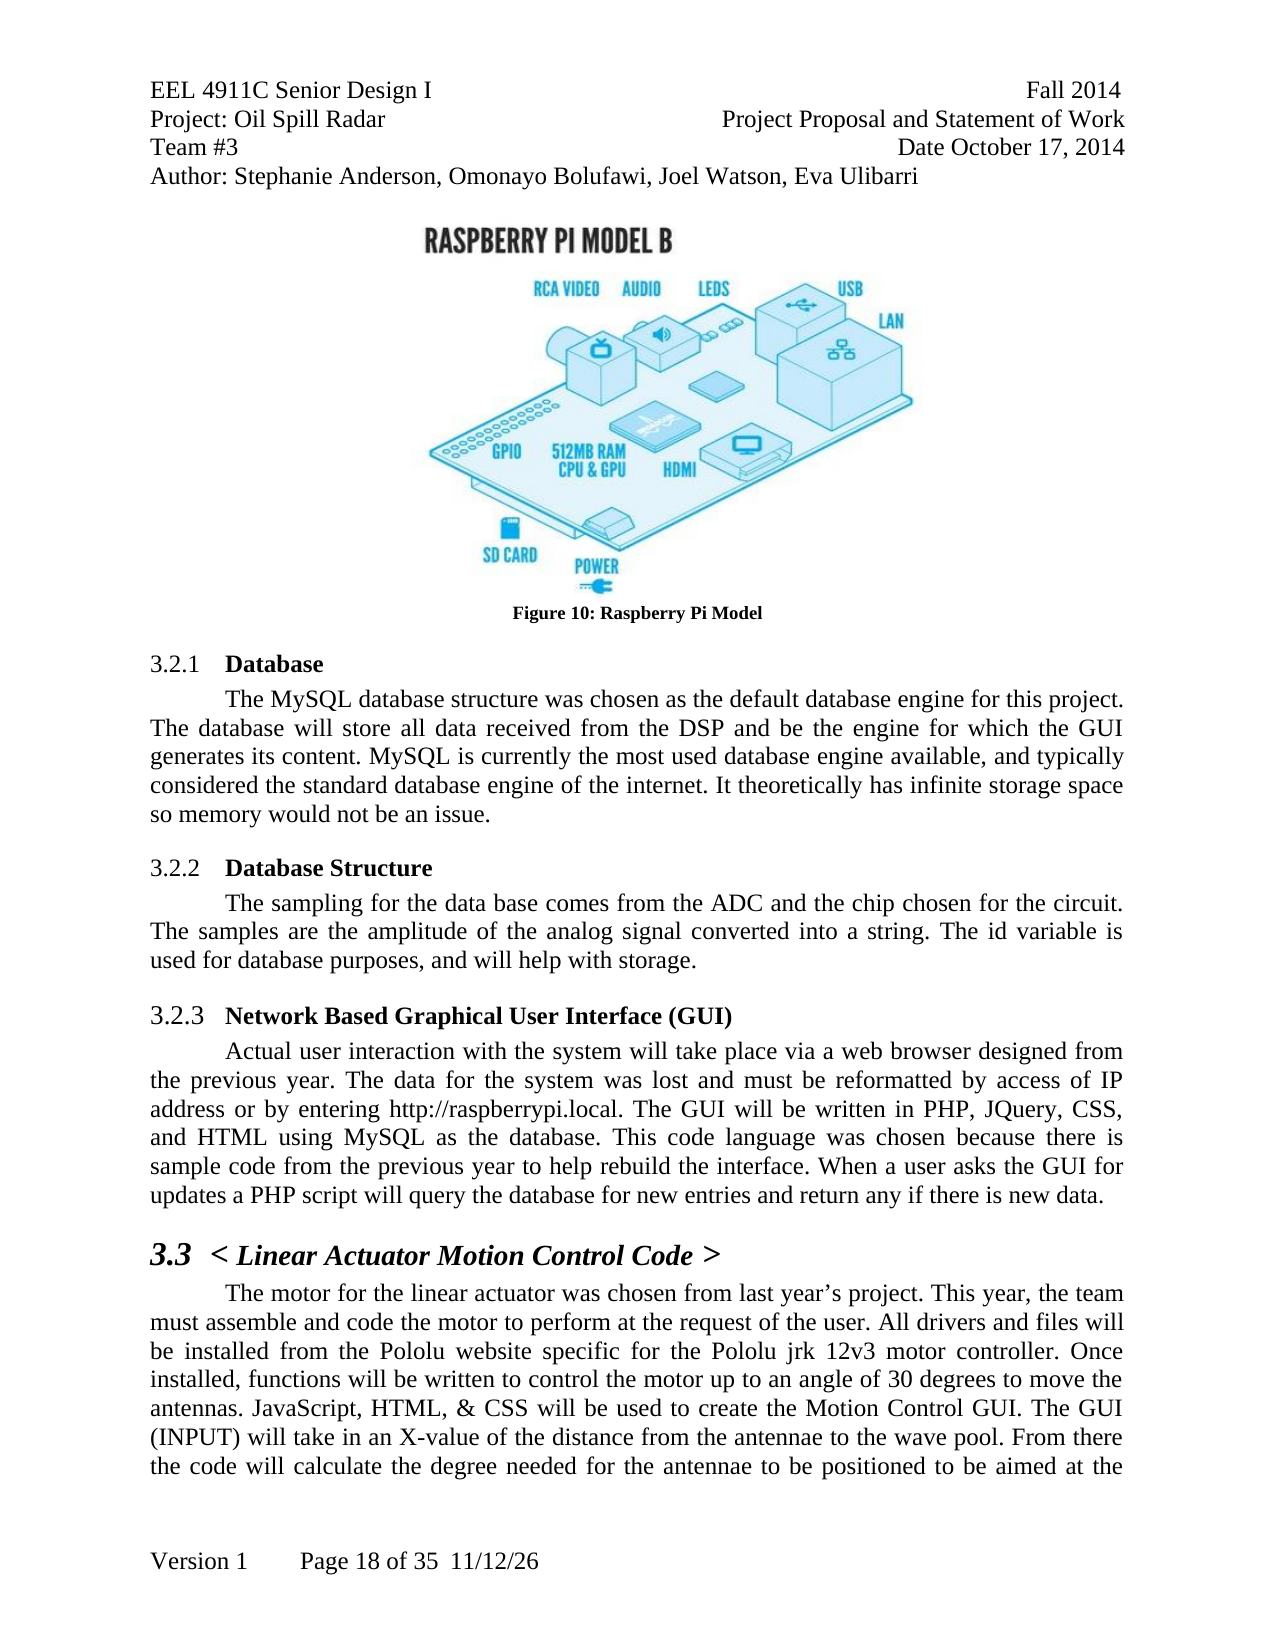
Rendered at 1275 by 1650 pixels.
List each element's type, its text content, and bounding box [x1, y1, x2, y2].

text The MySQL database structure was chosen as the default database engine for this project. The database will store all data received from the DSP and be the engine for which the GUI generates its content. MySQL is currently the most used database engine available, and typically considered the standard database engine of the internet. It theoretically has infinite storage space so memory would not be an issue. [150, 684, 1125, 828]
subtitle < Linear Actuator Motion Control Code > [150, 1234, 1125, 1272]
subtitle Network Based Graphical User Interface (GUI) [150, 999, 1125, 1030]
text The sampling for the data base comes from the ADC and the chip chosen for the circuit. The samples are the amplitude of the analog signal converted into a string. The id variable is used for database purposes, and will help with storage. [150, 888, 1125, 974]
subtitle Database [150, 649, 1125, 678]
text Actual user interaction with the system will take place via a web browser designed from the previous year. The data for the system was lost and must be reformatted by access of IP address or by entering http://raspberrypi.local. The GUI will be written in PHP, JQuery, CSS, and HTML using MySQL as the database. This code language was chosen because there is sample code from the previous year to help rebuild the interface. When a user asks the GUI for updates a PHP script will query the database for new entries and return any if there is new data. [150, 1036, 1125, 1209]
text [150, 1278, 1125, 1479]
text Figure 10: Raspberry Pi Model [150, 602, 1125, 624]
picture [411, 218, 924, 603]
subtitle Database Structure [150, 853, 1125, 881]
